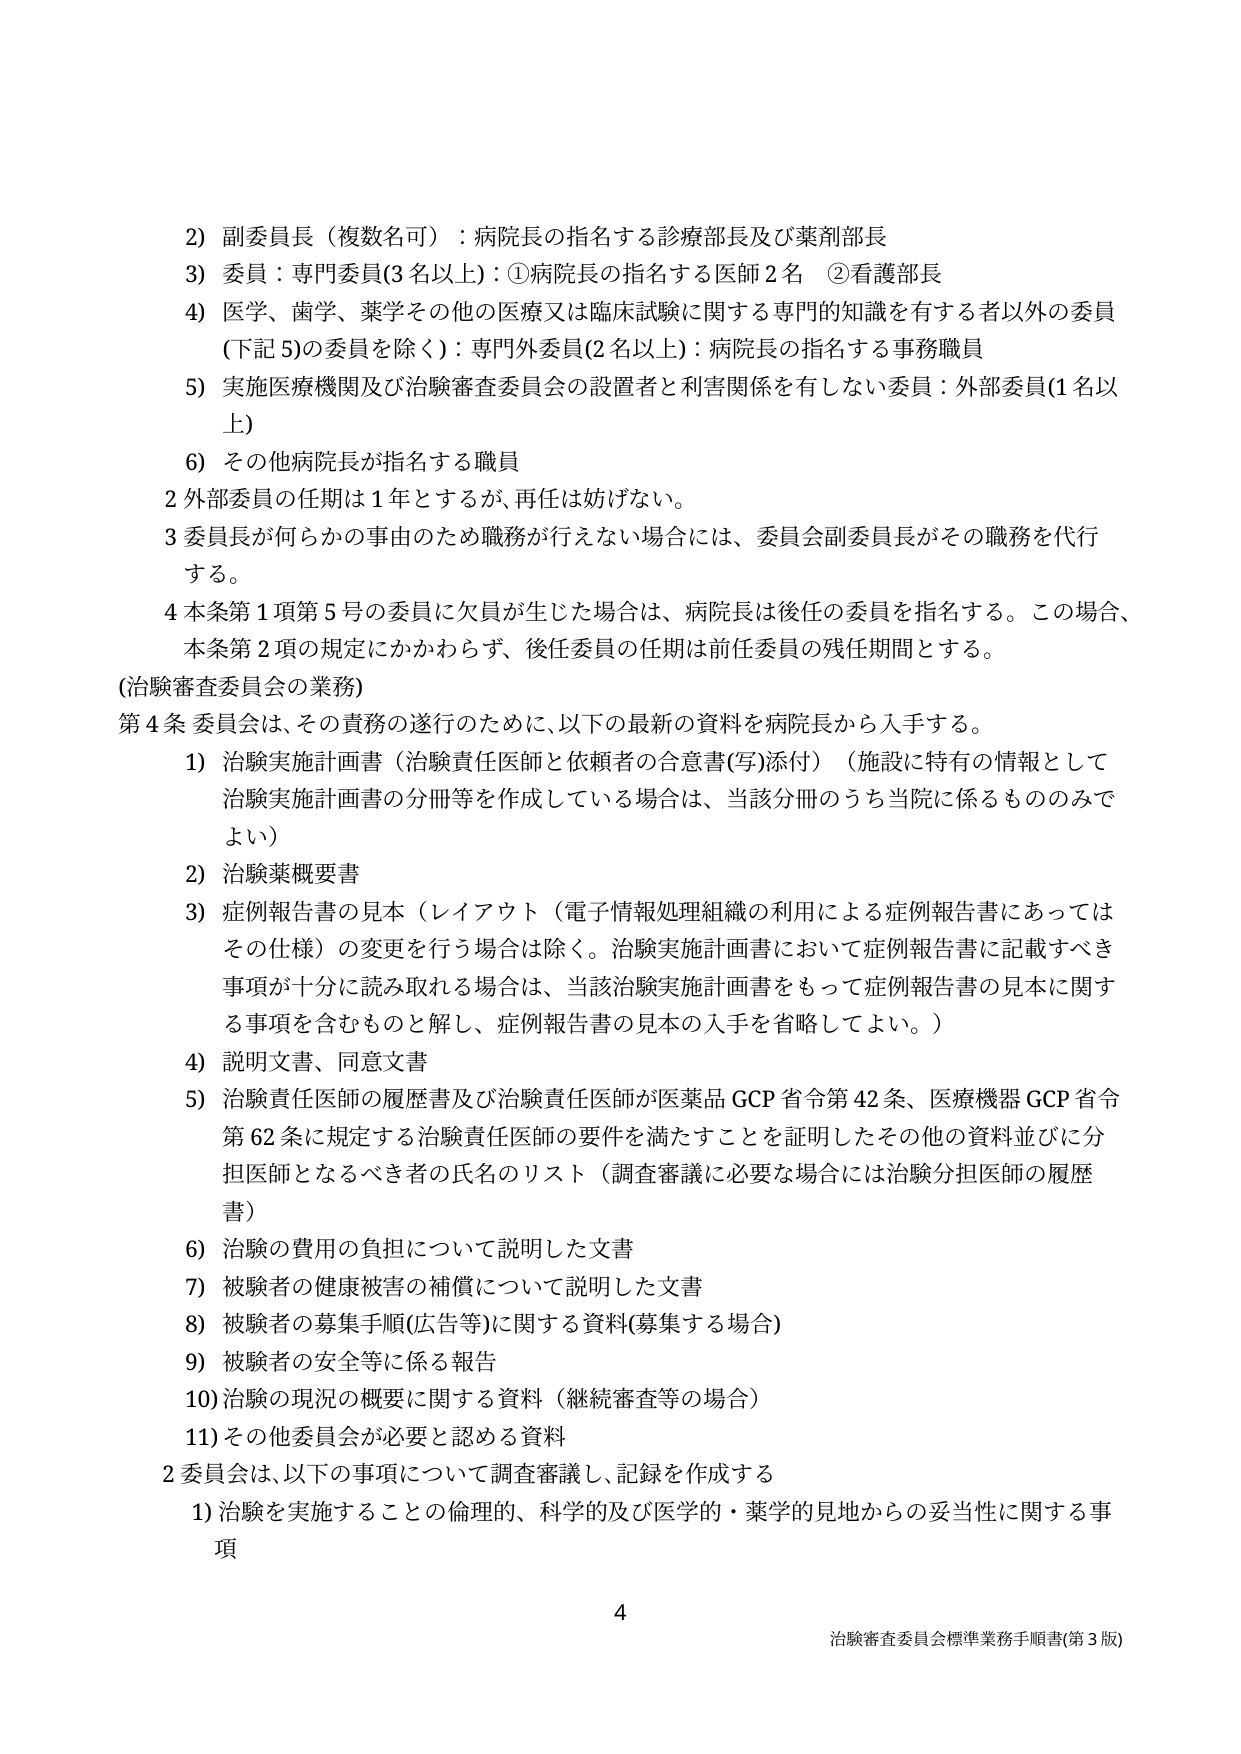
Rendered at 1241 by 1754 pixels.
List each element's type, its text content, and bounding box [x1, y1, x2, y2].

list 治験実施計画書（治験責任医師と依頼者の合意書(写)添付）（施設に特有の情報として治験実施計画書の分冊等を作成している場合は、当該分冊のうち当院に係るもののみでよい） [185, 742, 1122, 854]
text 2 外部委員の任期は1年とするが､再任は妨げない｡ [164, 479, 1122, 517]
list 被験者の募集手順(広告等)に関する資料(募集する場合) [185, 1304, 1122, 1342]
text 2 委員会は､以下の事項について調査審議し､記録を作成する [162, 1454, 1122, 1492]
text 1) 治験を実施することの倫理的、科学的及び医学的・薬学的見地からの妥当性に関する事項 [191, 1492, 1122, 1567]
list 治験責任医師の履歴書及び治験責任医師が医薬品GCP省令第42条、医療機器GCP省令第62条に規定する治験責任医師の要件を満たすことを証明したその他の資料並びに分担医師となるべき者の氏名のリスト（調査審議に必要な場合には治験分担医師の履歴書） [185, 1079, 1122, 1229]
list 医学、歯学、薬学その他の医療又は臨床試験に関する専門的知識を有する者以外の委員(下記5)の委員を除く)：専門外委員(2名以上)：病院長の指名する事務職員 [185, 292, 1122, 367]
list 治験の費用の負担について説明した文書 [185, 1229, 1122, 1267]
list 被験者の安全等に係る報告 [185, 1342, 1122, 1379]
list 実施医療機関及び治験審査委員会の設置者と利害関係を有しない委員：外部委員(1名以 [185, 367, 1122, 404]
list その他病院長が指名する職員 [185, 442, 1122, 479]
list 説明文書、同意文書 [185, 1042, 1122, 1079]
text 第4条 委員会は､その責務の遂行のために､以下の最新の資料を病院長から入手する｡ [118, 704, 1122, 742]
text 4 本条第1項第5号の委員に欠員が生じた場合は、病院長は後任の委員を指名する。この場合、本条第2項の規定にかかわらず、後任委員の任期は前任委員の残任期間とする。 [164, 592, 1122, 667]
list 被験者の健康被害の補償について説明した文書 [185, 1267, 1122, 1304]
text (治験審査委員会の業務) [118, 667, 1122, 704]
list 委員：専門委員(3名以上)：①病院長の指名する医師2名 ②看護部長 [185, 254, 1122, 292]
list その他委員会が必要と認める資料 [185, 1417, 1122, 1454]
text 3 委員長が何らかの事由のため職務が行えない場合には、委員会副委員長がその職務を代行する。 [164, 517, 1122, 592]
list 治験薬概要書 [185, 854, 1122, 892]
list 副委員長（複数名可）：病院長の指名する診療部長及び薬剤部長 [185, 217, 1122, 254]
text 上) [222, 404, 1122, 442]
list 治験の現況の概要に関する資料（継続審査等の場合） [185, 1379, 1122, 1417]
list 症例報告書の見本（レイアウト（電子情報処理組織の利用による症例報告書にあってはその仕様）の変更を行う場合は除く。治験実施計画書において症例報告書に記載すべき事項が十分に読み取れる場合は、当該治験実施計画書をもって症例報告書の見本に関する事項を含むものと解し、症例報告書の見本の入手を省略してよい。） [185, 892, 1122, 1042]
